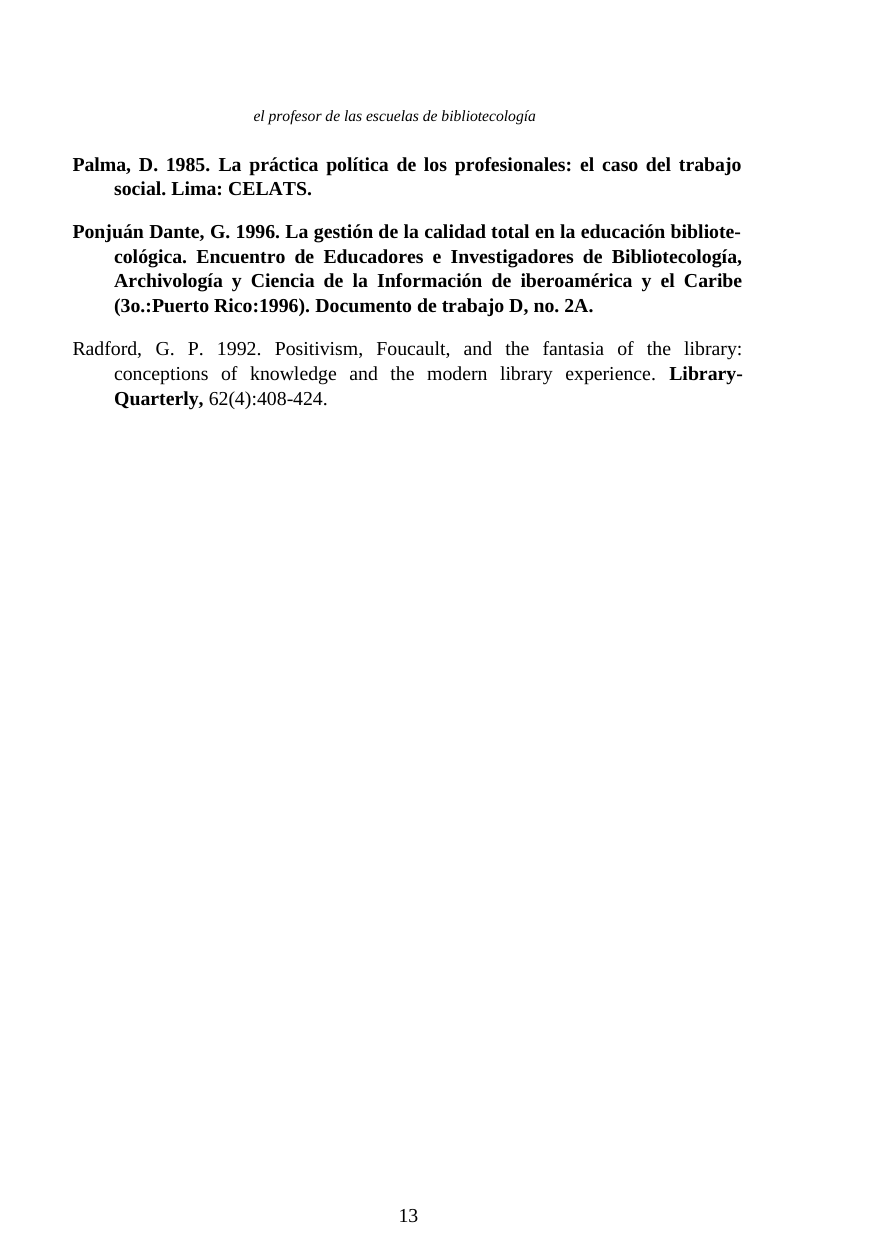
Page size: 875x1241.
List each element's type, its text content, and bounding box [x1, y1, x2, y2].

text el profesor de las escuelas de bibliotecología [253, 108, 538, 124]
text Palma, D. 1985. La práctica política de los profesionales: el caso del trabajo social. Lima: CELATS. [72, 153, 743, 201]
text Ponjuán Dante, G. 1996. La gestión de la calidad total en la educación bibliote- cológica. Encuentro de Educadores e Investigadores de Bibliotecología, Archivología y Ciencia de la Información de iberoamérica y el Caribe (3o.:Puerto Rico:1996). Documento de trabajo D, no. 2A. [72, 219, 743, 317]
text 13 [398, 1207, 418, 1227]
text Radford, G. P. 1992. Positivism, Foucault, and the fantasia of the library: conceptions of knowledge and the modern library experience. Library- Quarterly, 62(4):408-424. [72, 335, 743, 410]
